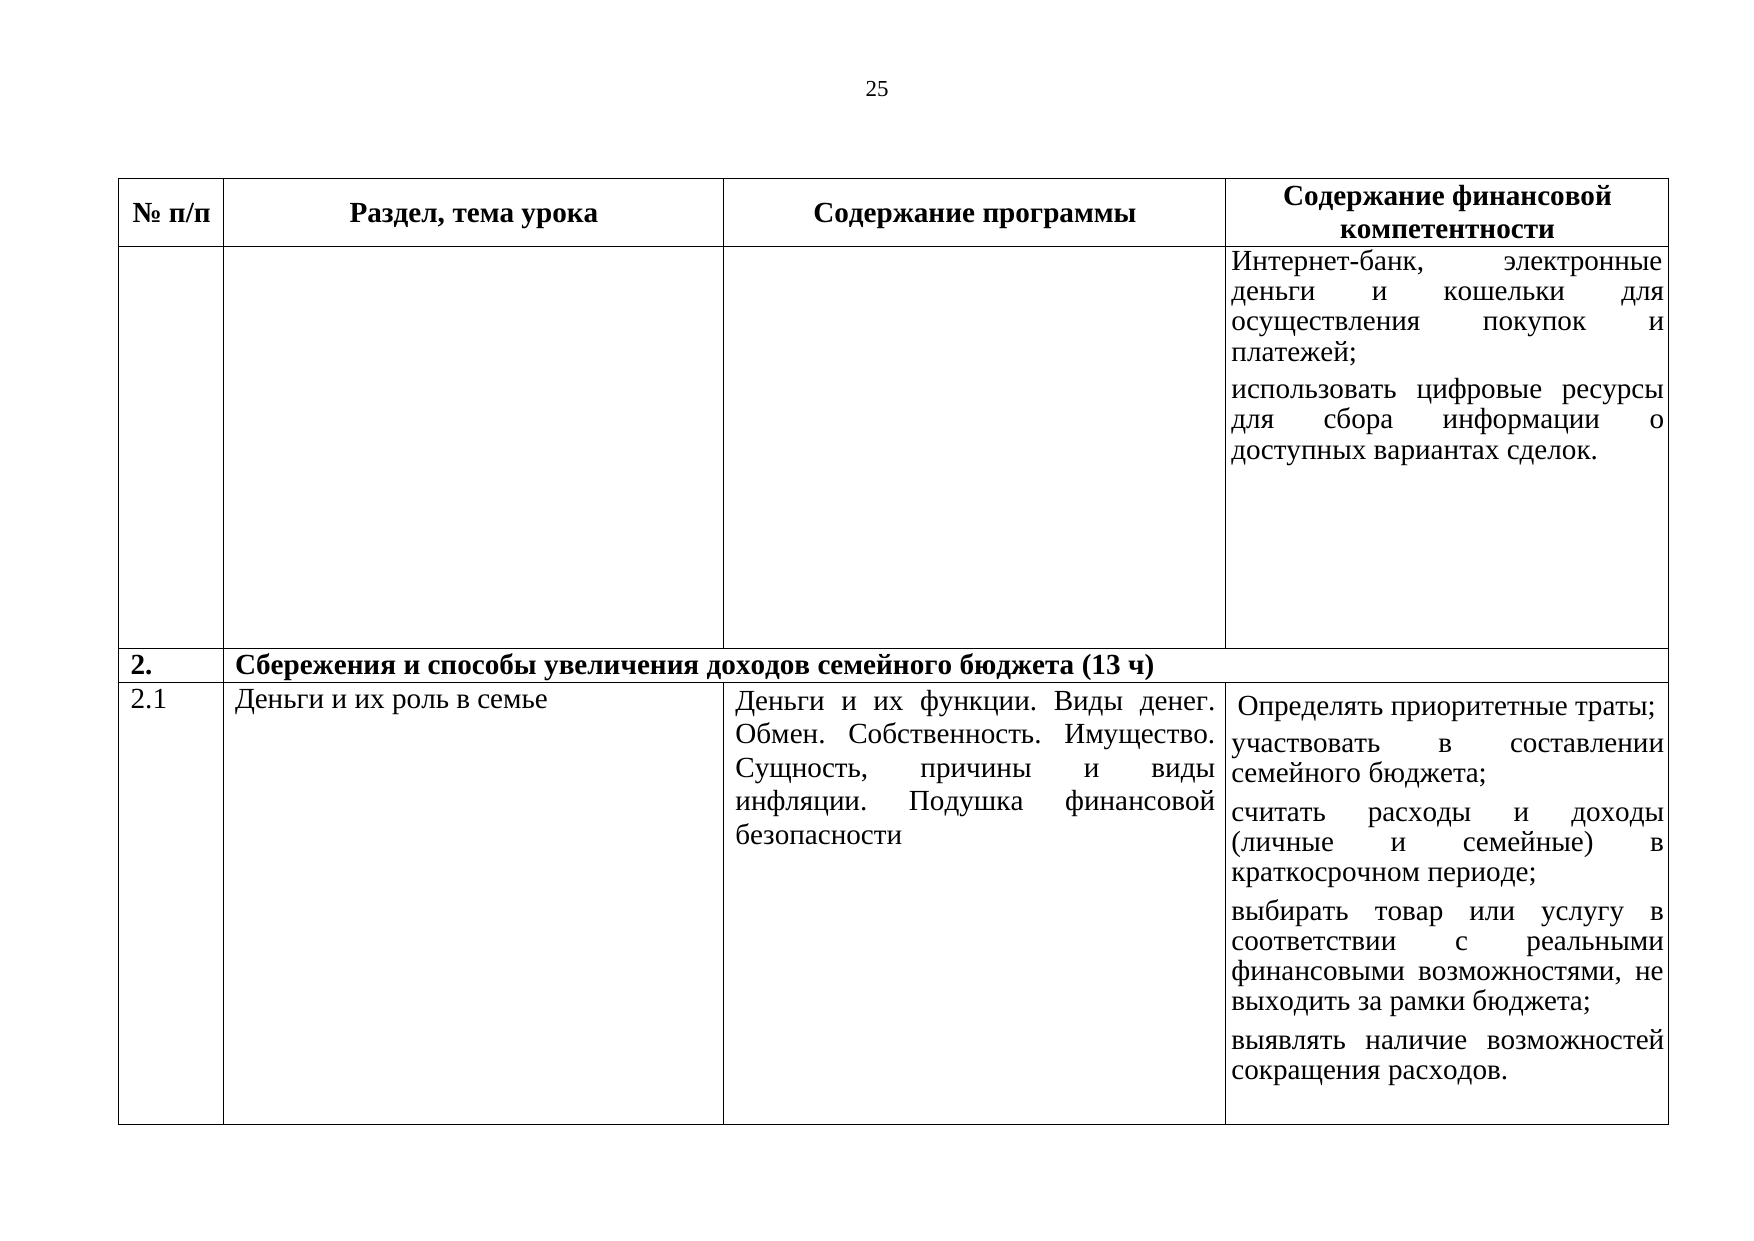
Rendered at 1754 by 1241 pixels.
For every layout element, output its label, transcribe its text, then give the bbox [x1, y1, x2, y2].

table_cell Сбережения и способы увеличения доходов семейного бюджета (13 ч) [224, 649, 1668, 682]
table_header Содержание финансовой компетентности [1226, 179, 1668, 246]
table_cell Определять приоритетные траты; участвовать в составлении семейного бюджета; считать расходы и доходы (личные и семейные) в краткосрочном периоде; выбирать товар или услугу в соответствии с реальными финансовыми возможностями, не выходить за рамки бюджета; выявлять наличие возможностей сокращения расходов. [1226, 683, 1668, 1124]
table_cell Деньги и их функции. Виды денег. Обмен. Собственность. Имущество. Сущность, причины и виды инфляции. Подушка финансовой безопасности [724, 683, 1225, 1124]
table_cell Интернет-банк, электронные деньги и кошельки для осуществления покупок и платежей; использовать цифровые ресурсы для сбора информации о доступных вариантах сделок. [1226, 247, 1668, 648]
table_cell 2. [119, 649, 223, 682]
table_cell Деньги и их роль в семье [224, 683, 723, 1124]
table_cell [724, 247, 1225, 648]
table_header Раздел, тема урока [224, 179, 723, 246]
table_header № п/п [119, 179, 223, 246]
table_cell 2.1 [119, 683, 223, 1124]
table_header Содержание программы [724, 179, 1225, 246]
table_cell [119, 247, 223, 648]
table_cell [224, 247, 723, 648]
